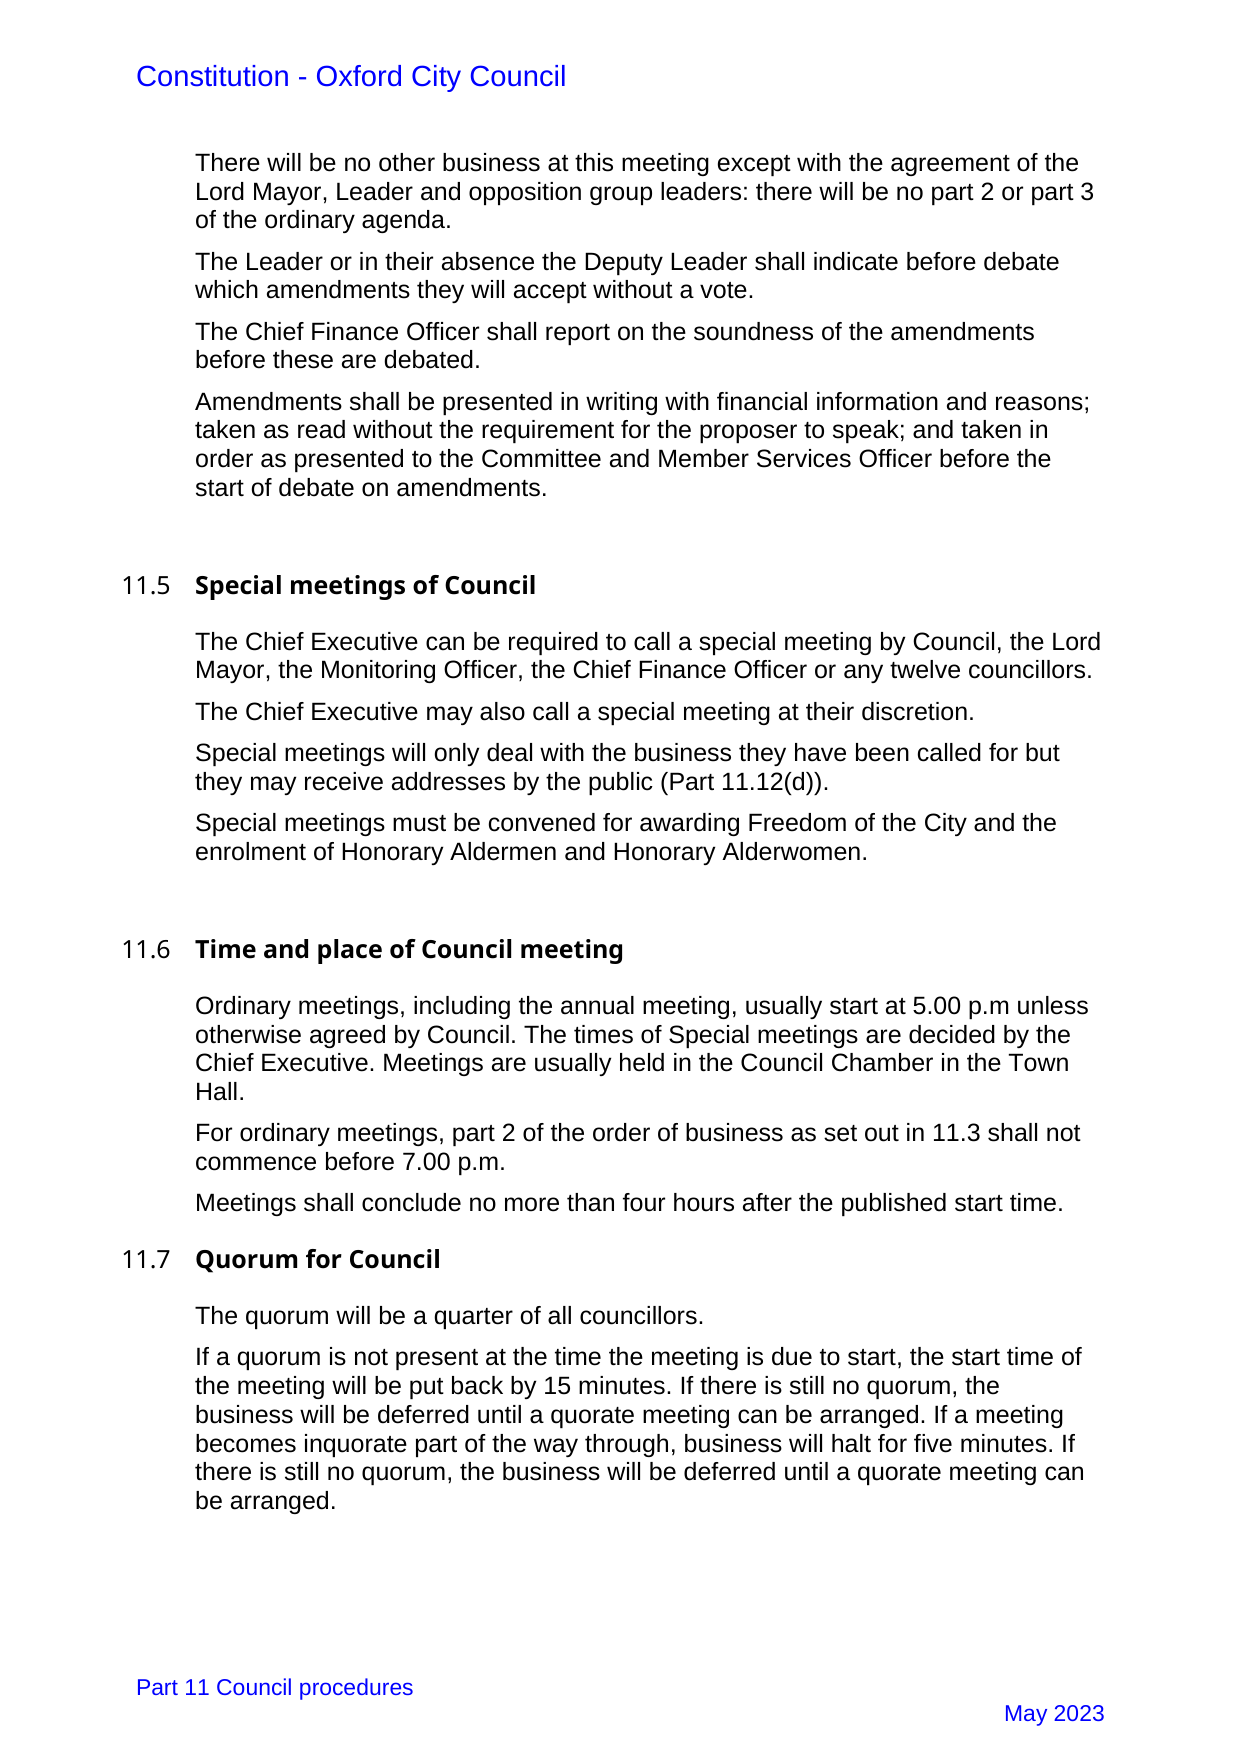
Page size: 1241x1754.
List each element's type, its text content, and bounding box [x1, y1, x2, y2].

text The Chief Executive may also call a special meeting at their discretion. [195, 697, 1104, 726]
text The Chief Executive can be required to call a special meeting by Council, the Lord Mayor, the Monitoring Officer, the Chief Finance Officer or any twelve councillors. [195, 627, 1104, 684]
text Special meetings must be convened for awarding Freedom of the City and the enrolment of Honorary Aldermen and Honorary Alderwomen. [195, 808, 1104, 866]
text The Chief Finance Officer shall report on the soundness of the amendments before these are debated. [195, 316, 1104, 374]
text The quorum will be a quarter of all councillors. [195, 1301, 1104, 1330]
text If a quorum is not present at the time the meeting is due to start, the start time of the meeting will be put back by 15 minutes. If there is still no quorum, the business will be deferred until a quorate meeting can be arranged. If a meeting becomes inquorate part of the way through, business will halt for five minutes. If there is still no quorum, the business will be deferred until a quorate meeting can be arranged. [195, 1342, 1104, 1515]
subtitle Time and place of Council meeting [121, 932, 1104, 966]
text For ordinary meetings, part 2 of the order of business as set out in 11.3 shall not commence before 7.00 p.m. [195, 1118, 1104, 1176]
subtitle Special meetings of Council [121, 568, 1104, 602]
text Special meetings will only deal with the business they have been called for but they may receive addresses by the public (Part 11.12(d)). [195, 738, 1104, 796]
subtitle Quorum for Council [121, 1242, 1104, 1276]
text Meetings shall conclude no more than four hours after the published start time. [195, 1188, 1104, 1217]
text There will be no other business at this meeting except with the agreement of the Lord Mayor, Leader and opposition group leaders: there will be no part 2 or part 3 of the ordinary agenda. [195, 148, 1104, 234]
text The Leader or in their absence the Deputy Leader shall indicate before debate which amendments they will accept without a vote. [195, 246, 1104, 304]
text Ordinary meetings, including the annual meeting, usually start at 5.00 p.m unless otherwise agreed by Council. The times of Special meetings are decided by the Chief Executive. Meetings are usually held in the Council Chamber in the Town Hall. [195, 991, 1104, 1106]
text Amendments shall be presented in writing with financial information and reasons; taken as read without the requirement for the proposer to speak; and taken in order as presented to the Committee and Member Services Officer before the start of debate on amendments. [195, 386, 1104, 501]
